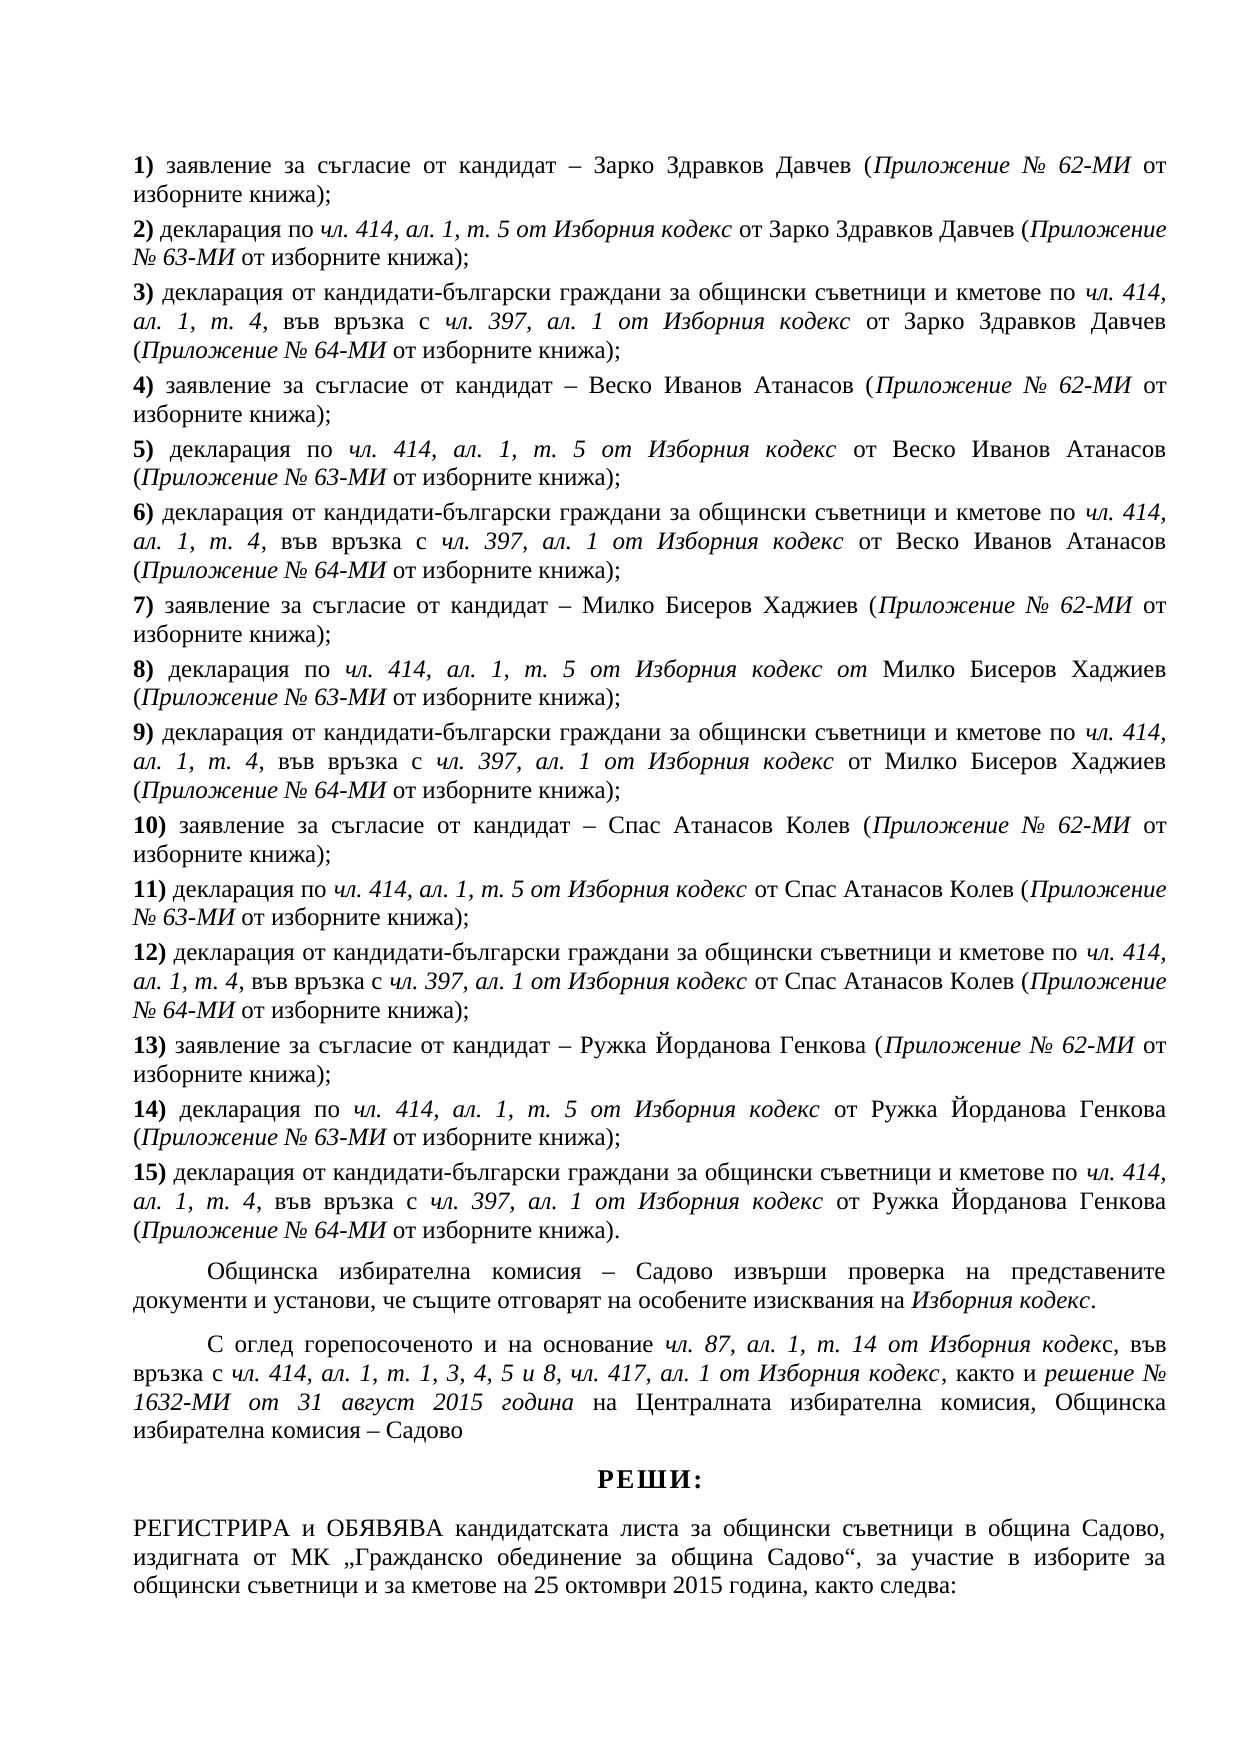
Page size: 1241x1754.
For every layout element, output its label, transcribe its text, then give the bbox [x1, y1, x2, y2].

text РЕШИ: [133, 1463, 1167, 1494]
text 12) декларация от кандидати-български граждани за общински съветници и кметове по чл. 414, ал. 1, т. 4, във връзка с чл. 397, ал. 1 от Изборния кодекс от Спас Атанасов Колев (Приложение № 64-МИ от изборните книжа); [133, 937, 1167, 1024]
text 6) декларация от кандидати-български граждани за общински съветници и кметове по чл. 414, ал. 1, т. 4, във връзка с чл. 397, ал. 1 от Изборния кодекс от Веско Иванов Атанасов (Приложение № 64-МИ от изборните книжа); [133, 497, 1167, 584]
text 5) декларация по чл. 414, ал. 1, т. 5 от Изборния кодекс от Веско Иванов Атанасов (Приложение № 63-МИ от изборните книжа); [133, 434, 1167, 491]
text 11) декларация по чл. 414, ал. 1, т. 5 от Изборния кодекс от Спас Атанасов Колев (Приложение № 63-МИ от изборните книжа); [133, 874, 1167, 931]
text 8) декларация по чл. 414, ал. 1, т. 5 от Изборния кодекс от Милко Бисеров Хаджиев (Приложение № 63-МИ от изборните книжа); [133, 654, 1167, 711]
text Общинска избирателна комисия – Садово извърши проверка на представените документи и установи, че същите отговарят на особените изисквания на Изборния кодекс. [133, 1256, 1167, 1314]
text 2) декларация по чл. 414, ал. 1, т. 5 от Изборния кодекс от Зарко Здравков Давчев (Приложение № 63-МИ от изборните книжа); [133, 214, 1167, 271]
text 9) декларация от кандидати-български граждани за общински съветници и кметове по чл. 414, ал. 1, т. 4, във връзка с чл. 397, ал. 1 от Изборния кодекс от Милко Бисеров Хаджиев (Приложение № 64-МИ от изборните книжа); [133, 717, 1167, 804]
text 7) заявление за съгласие от кандидат – Милко Бисеров Хаджиев (Приложение № 62-МИ от изборните книжа); [133, 590, 1167, 647]
text 4) заявление за съгласие от кандидат – Веско Иванов Атанасов (Приложение № 62-МИ от изборните книжа); [133, 370, 1167, 427]
text 1) заявление за съгласие от кандидат – Зарко Здравков Давчев (Приложение № 62-МИ от изборните книжа); [133, 150, 1167, 207]
text 10) заявление за съгласие от кандидат – Спас Атанасов Колев (Приложение № 62-МИ от изборните книжа); [133, 810, 1167, 867]
text 3) декларация от кандидати-български граждани за общински съветници и кметове по чл. 414, ал. 1, т. 4, във връзка с чл. 397, ал. 1 от Изборния кодекс от Зарко Здравков Давчев (Приложение № 64-МИ от изборните книжа); [133, 277, 1167, 364]
text 13) заявление за съгласие от кандидат – Ружка Йорданова Генкова (Приложение № 62-МИ от изборните книжа); [133, 1030, 1167, 1087]
text С оглед горепосоченото и на основание чл. 87, ал. 1, т. 14 от Изборния кодекс, във връзка с чл. 414, ал. 1, т. 1, 3, 4, 5 и 8, чл. 417, ал. 1 от Изборния кодекс, както и решение № 1632-МИ от 31 август 2015 година на Централната избирателна комисия, Общинска избирателна комисия – Садово [133, 1329, 1167, 1444]
text РЕГИСТРИРА и ОБЯВЯВА кандидатската листа за общински съветници в община Садово, издигната от МК „Гражданско обединение за община Садово“, за участие в изборите за общински съветници и за кметове на 25 октомври 2015 година, както следва: [133, 1513, 1167, 1599]
text 14) декларация по чл. 414, ал. 1, т. 5 от Изборния кодекс от Ружка Йорданова Генкова (Приложение № 63-МИ от изборните книжа); [133, 1094, 1167, 1151]
text 15) декларация от кандидати-български граждани за общински съветници и кметове по чл. 414, ал. 1, т. 4, във връзка с чл. 397, ал. 1 от Изборния кодекс от Ружка Йорданова Генкова (Приложение № 64-МИ от изборните книжа). [133, 1157, 1167, 1244]
